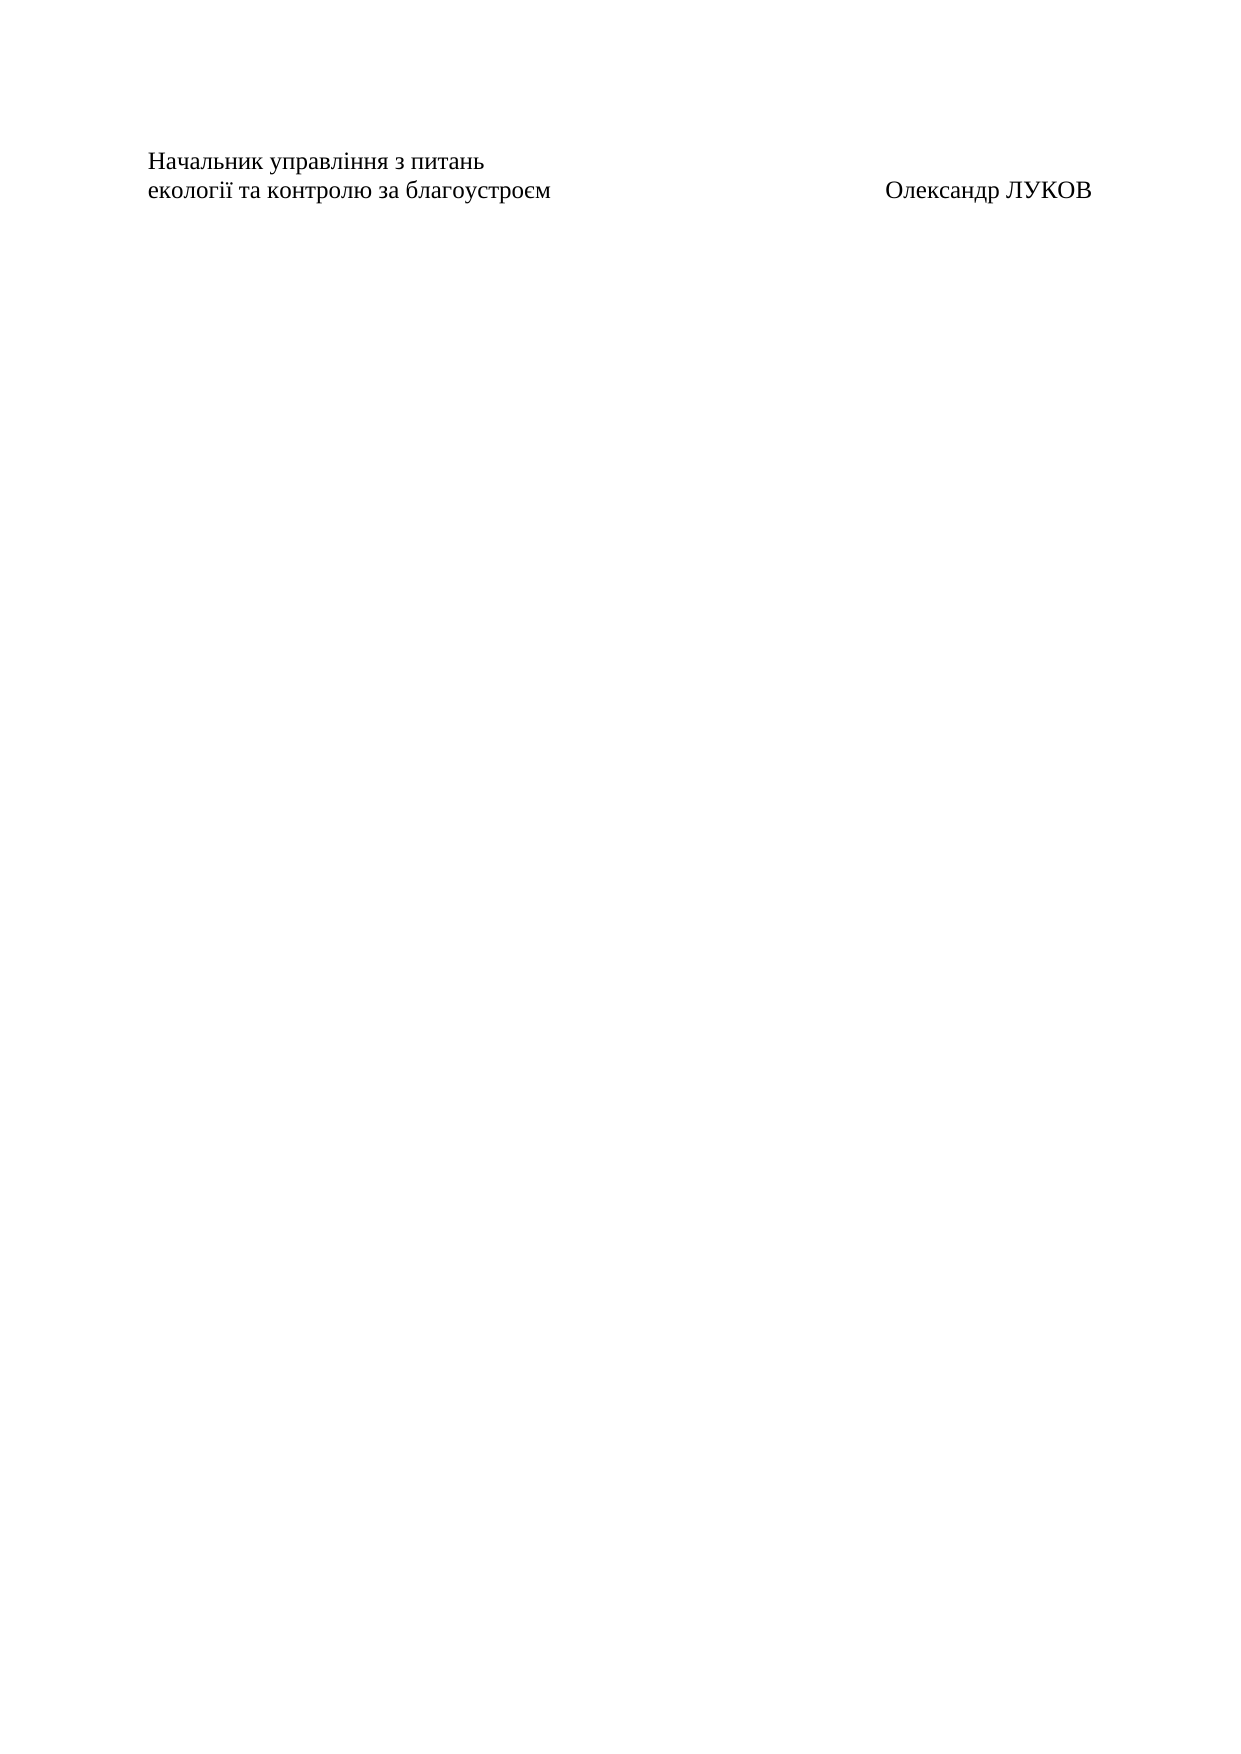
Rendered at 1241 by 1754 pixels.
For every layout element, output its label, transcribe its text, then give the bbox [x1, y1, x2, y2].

text екології та контролю за благоустроєм Олександр ЛУКОВ [148, 175, 1152, 204]
text Начальник управління з питань [148, 146, 1152, 175]
